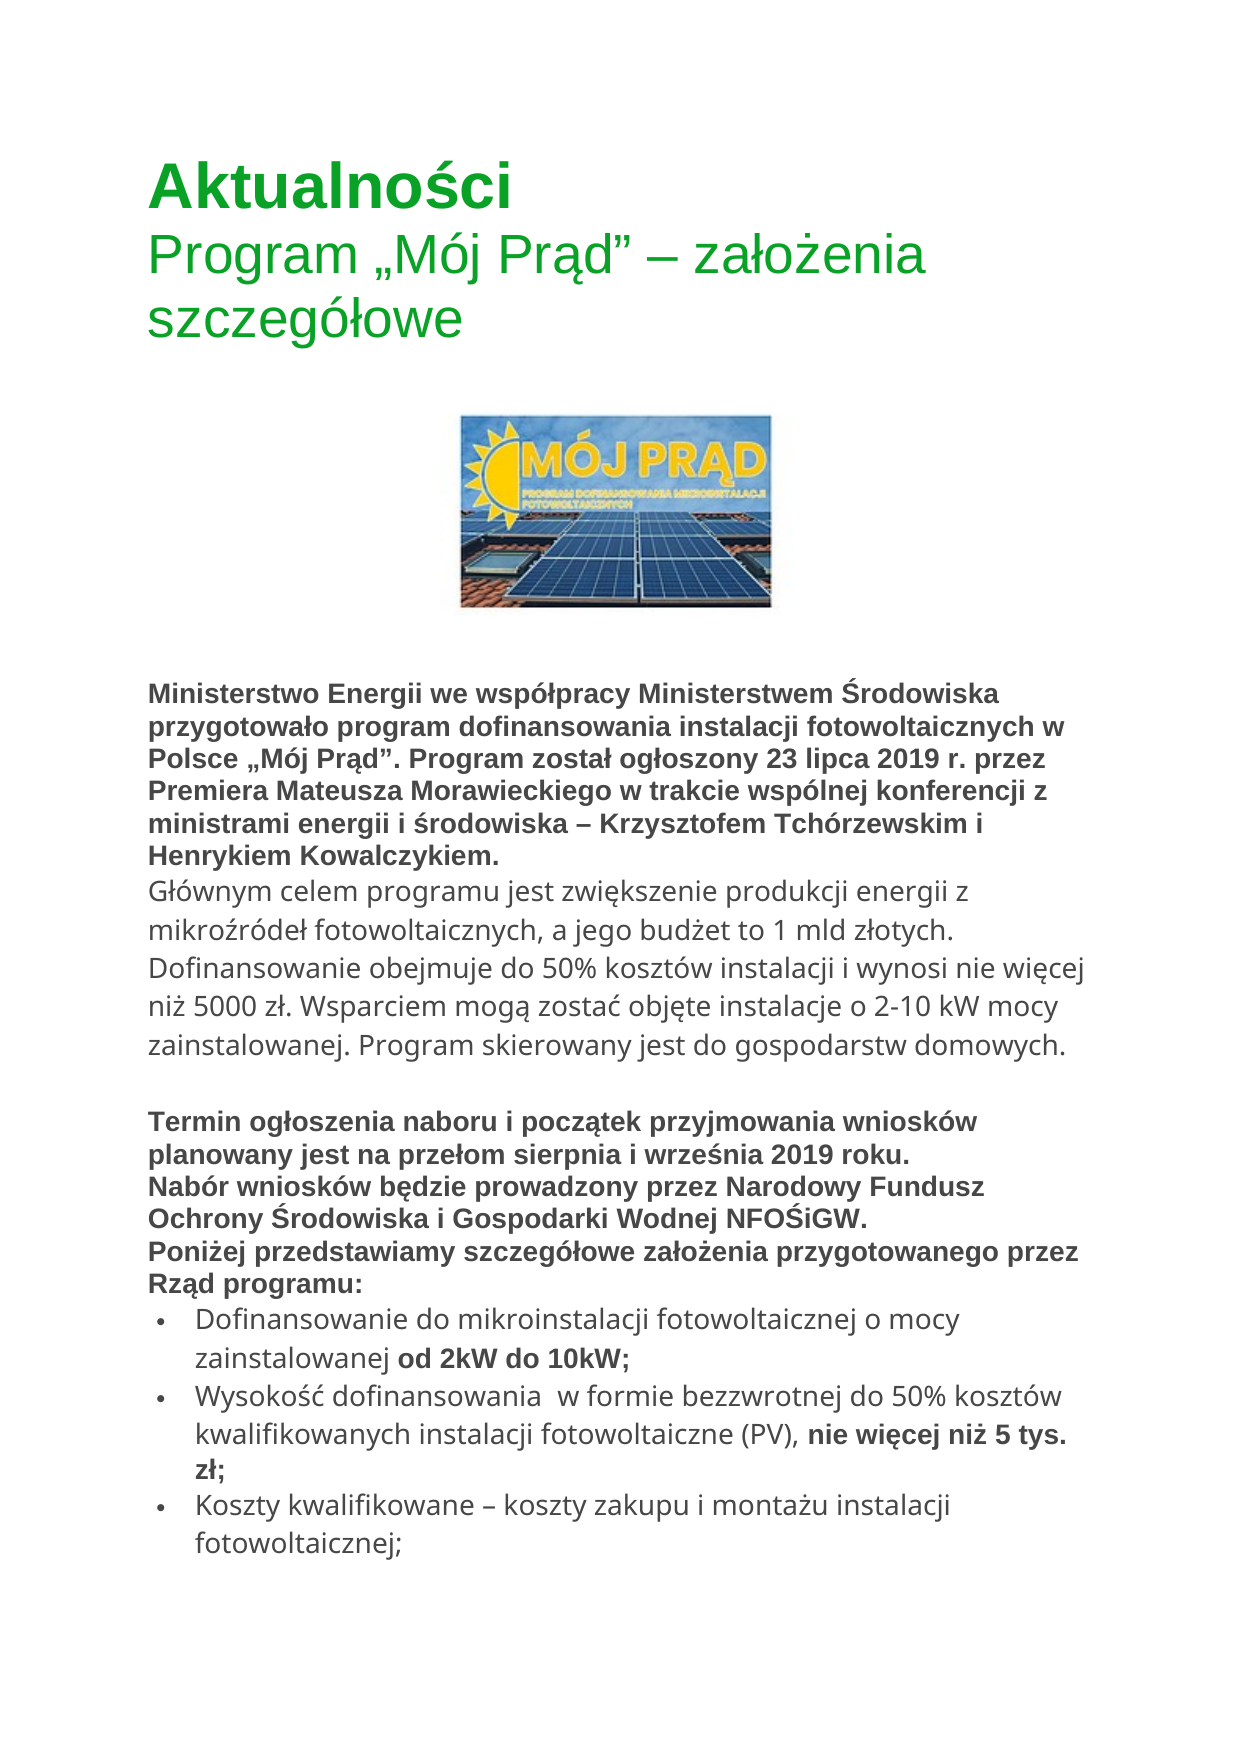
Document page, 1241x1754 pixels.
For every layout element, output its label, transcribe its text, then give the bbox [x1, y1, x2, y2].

text Głównym celem programu jest zwiększenie produkcji energii z mikroźródeł fotowoltaicznych, a jego budżet to 1 mld złotych. Dofinansowanie obejmuje do 50% kosztów instalacji i wynosi nie więcej niż 5000 zł. Wsparciem mogą zostać objęte instalacje o 2-10 kW mocy zainstalowanej. Program skierowany jest do gospodarstw domowych. [148, 871, 1093, 1063]
text Program „Mój Prąd” – założenia szczegółowe [148, 222, 1093, 349]
text Ministerstwo Energii we współpracy Ministerstwem Środowiska przygotowało program dofinansowania instalacji fotowoltaicznych w Polsce „Mój Prąd”. Program został ogłoszony 23 lipca 2019 r. przez Premiera Mateusza Morawieckiego w trakcie wspólnej konferencji z ministrami energii i środowiska – Krzysztofem Tchórzewskim i Henrykiem Kowalczykiem. [148, 677, 1093, 871]
list Koszty kwalifikowane – koszty zakupu i montażu instalacji fotowoltaicznej; [157, 1485, 1093, 1562]
list Wysokość dofinansowania w formie bezzwrotnej do 50% kosztów kwalifikowanych instalacji fotowoltaiczne (PV), nie więcej niż 5 tys. zł; [157, 1376, 1093, 1485]
text Poniżej przedstawiamy szczegółowe założenia przygotowanego przez Rząd programu: [148, 1235, 1093, 1300]
list Dofinansowanie do mikroinstalacji fotowoltaicznej o mocy zainstalowanej od 2kW do 10kW; [157, 1300, 1093, 1376]
picture [417, 365, 824, 661]
text Nabór wniosków będzie prowadzony przez Narodowy Fundusz Ochrony Środowiska i Gospodarki Wodnej NFOŚiGW. [148, 1170, 1093, 1235]
text Termin ogłoszenia naboru i początek przyjmowania wniosków planowany jest na przełom sierpnia i września 2019 roku. [148, 1105, 1093, 1170]
text Aktualności [148, 148, 1093, 222]
